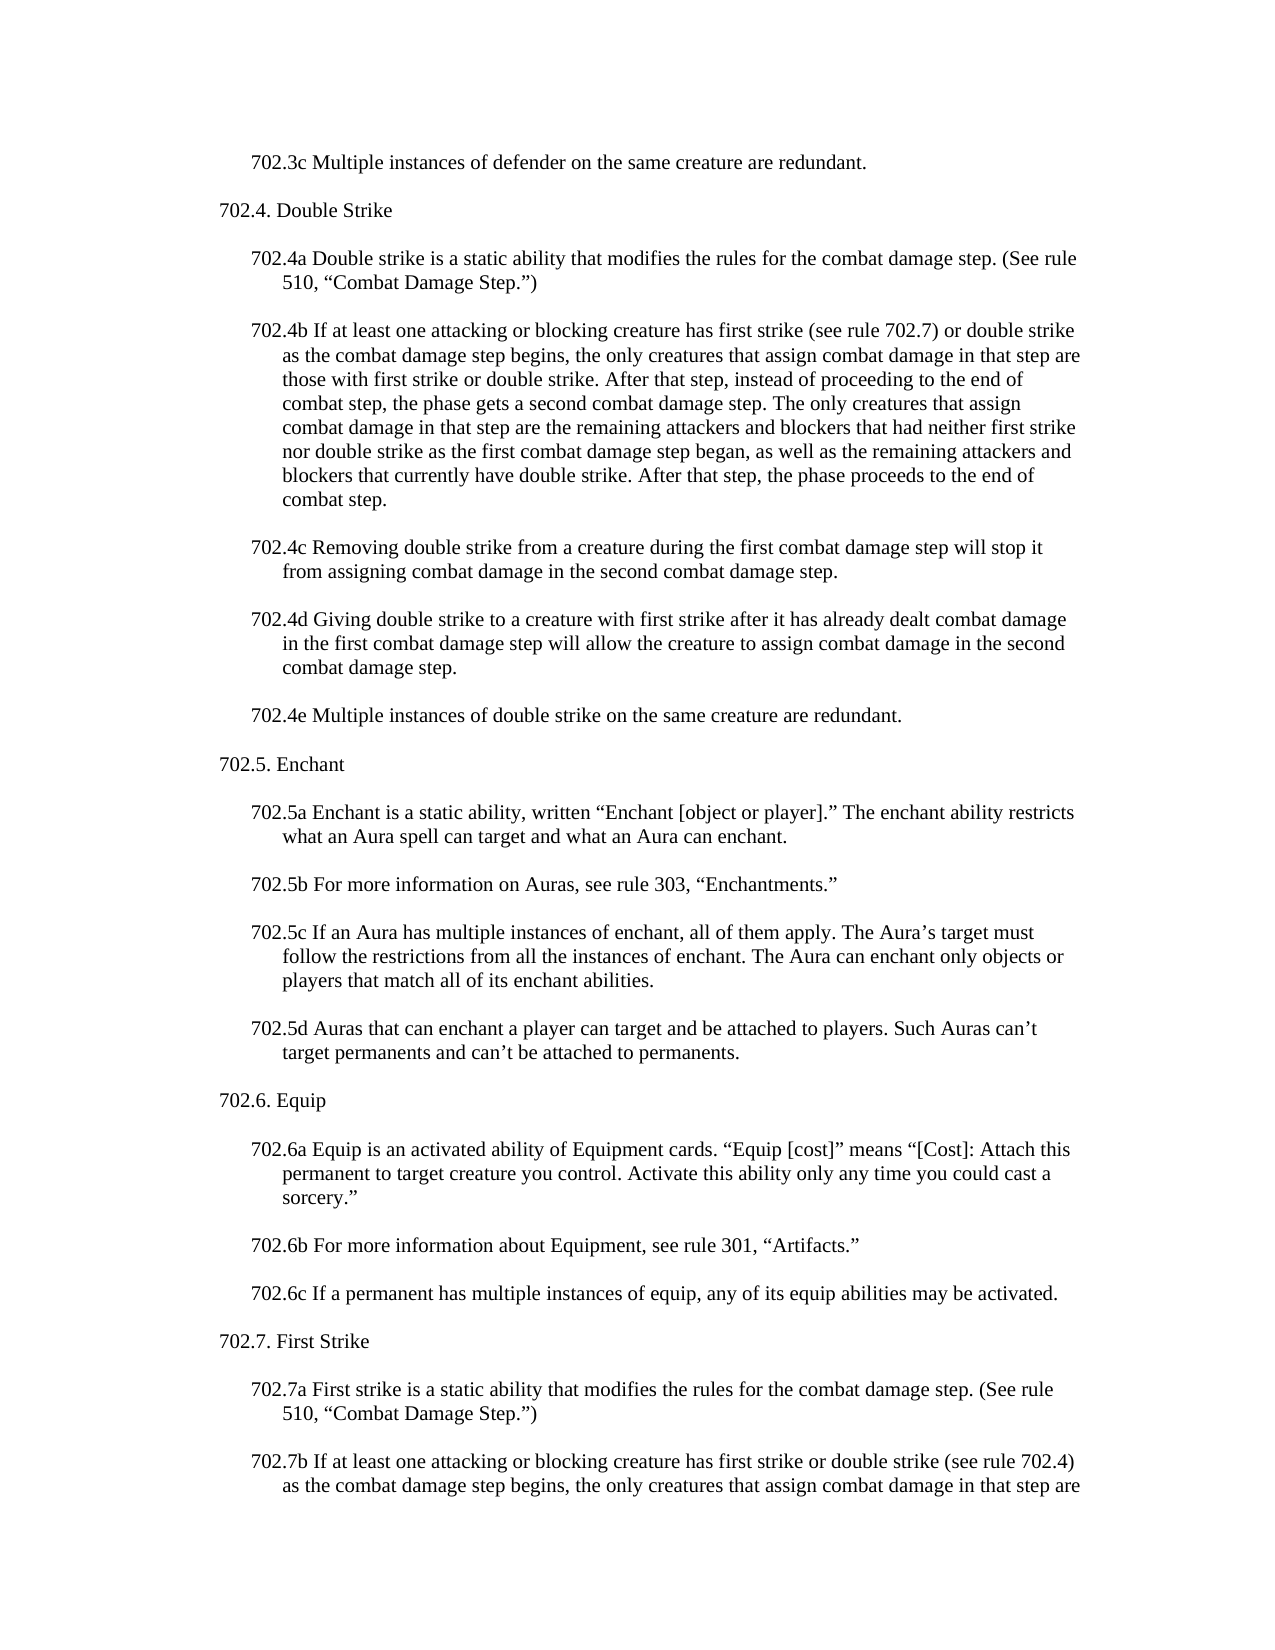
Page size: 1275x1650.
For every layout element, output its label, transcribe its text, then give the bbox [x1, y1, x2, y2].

text 702.5d Auras that can enchant a player can target and be attached to players. Such Auras can’t target permanents and can’t be attached to permanents. [251, 1016, 1087, 1064]
text 702.5a Enchant is a static ability, written “Enchant [object or player].” The enchant ability restricts what an Aura spell can target and what an Aura can enchant. [251, 800, 1087, 848]
text 702.6. Equip [219, 1088, 1087, 1112]
text 702.4e Multiple instances of double strike on the same creature are redundant. [251, 703, 1087, 727]
text 702.7a First strike is a static ability that modifies the rules for the combat damage step. (See rule 510, “Combat Damage Step.”) [251, 1377, 1087, 1425]
text 702.4d Giving double strike to a creature with first strike after it has already dealt combat damage in the first combat damage step will allow the creature to assign combat damage in the second combat damage step. [251, 607, 1087, 679]
text 702.4. Double Strike [219, 198, 1087, 222]
text 702.3c Multiple instances of defender on the same creature are redundant. [251, 150, 1087, 174]
text 702.4a Double strike is a static ability that modifies the rules for the combat damage step. (See rule 510, “Combat Damage Step.”) [251, 246, 1087, 294]
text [251, 1449, 1087, 1497]
text 702.5. Enchant [219, 752, 1087, 776]
text 702.4c Removing double strike from a creature during the first combat damage step will stop it from assigning combat damage in the second combat damage step. [251, 535, 1087, 583]
text 702.6c If a permanent has multiple instances of equip, any of its equip abilities may be activated. [251, 1281, 1087, 1305]
text 702.6b For more information about Equipment, see rule 301, “Artifacts.” [251, 1233, 1087, 1257]
text 702.7. First Strike [219, 1329, 1087, 1353]
text 702.5c If an Aura has multiple instances of enchant, all of them apply. The Aura’s target must follow the restrictions from all the instances of enchant. The Aura can enchant only objects or players that match all of its enchant abilities. [251, 920, 1087, 992]
text 702.5b For more information on Auras, see rule 303, “Enchantments.” [251, 872, 1087, 896]
text 702.6a Equip is an activated ability of Equipment cards. “Equip [cost]” means “[Cost]: Attach this permanent to target creature you control. Activate this ability only any time you could cast a sorcery.” [251, 1137, 1087, 1209]
text 702.4b If at least one attacking or blocking creature has first strike (see rule 702.7) or double strike as the combat damage step begins, the only creatures that assign combat damage in that step are those with first strike or double strike. After that step, instead of proceeding to the end of combat step, the phase gets a second combat damage step. The only creatures that assign combat damage in that step are the remaining attackers and blockers that had neither first strike nor double strike as the first combat damage step began, as well as the remaining attackers and blockers that currently have double strike. After that step, the phase proceeds to the end of combat step. [251, 318, 1087, 511]
